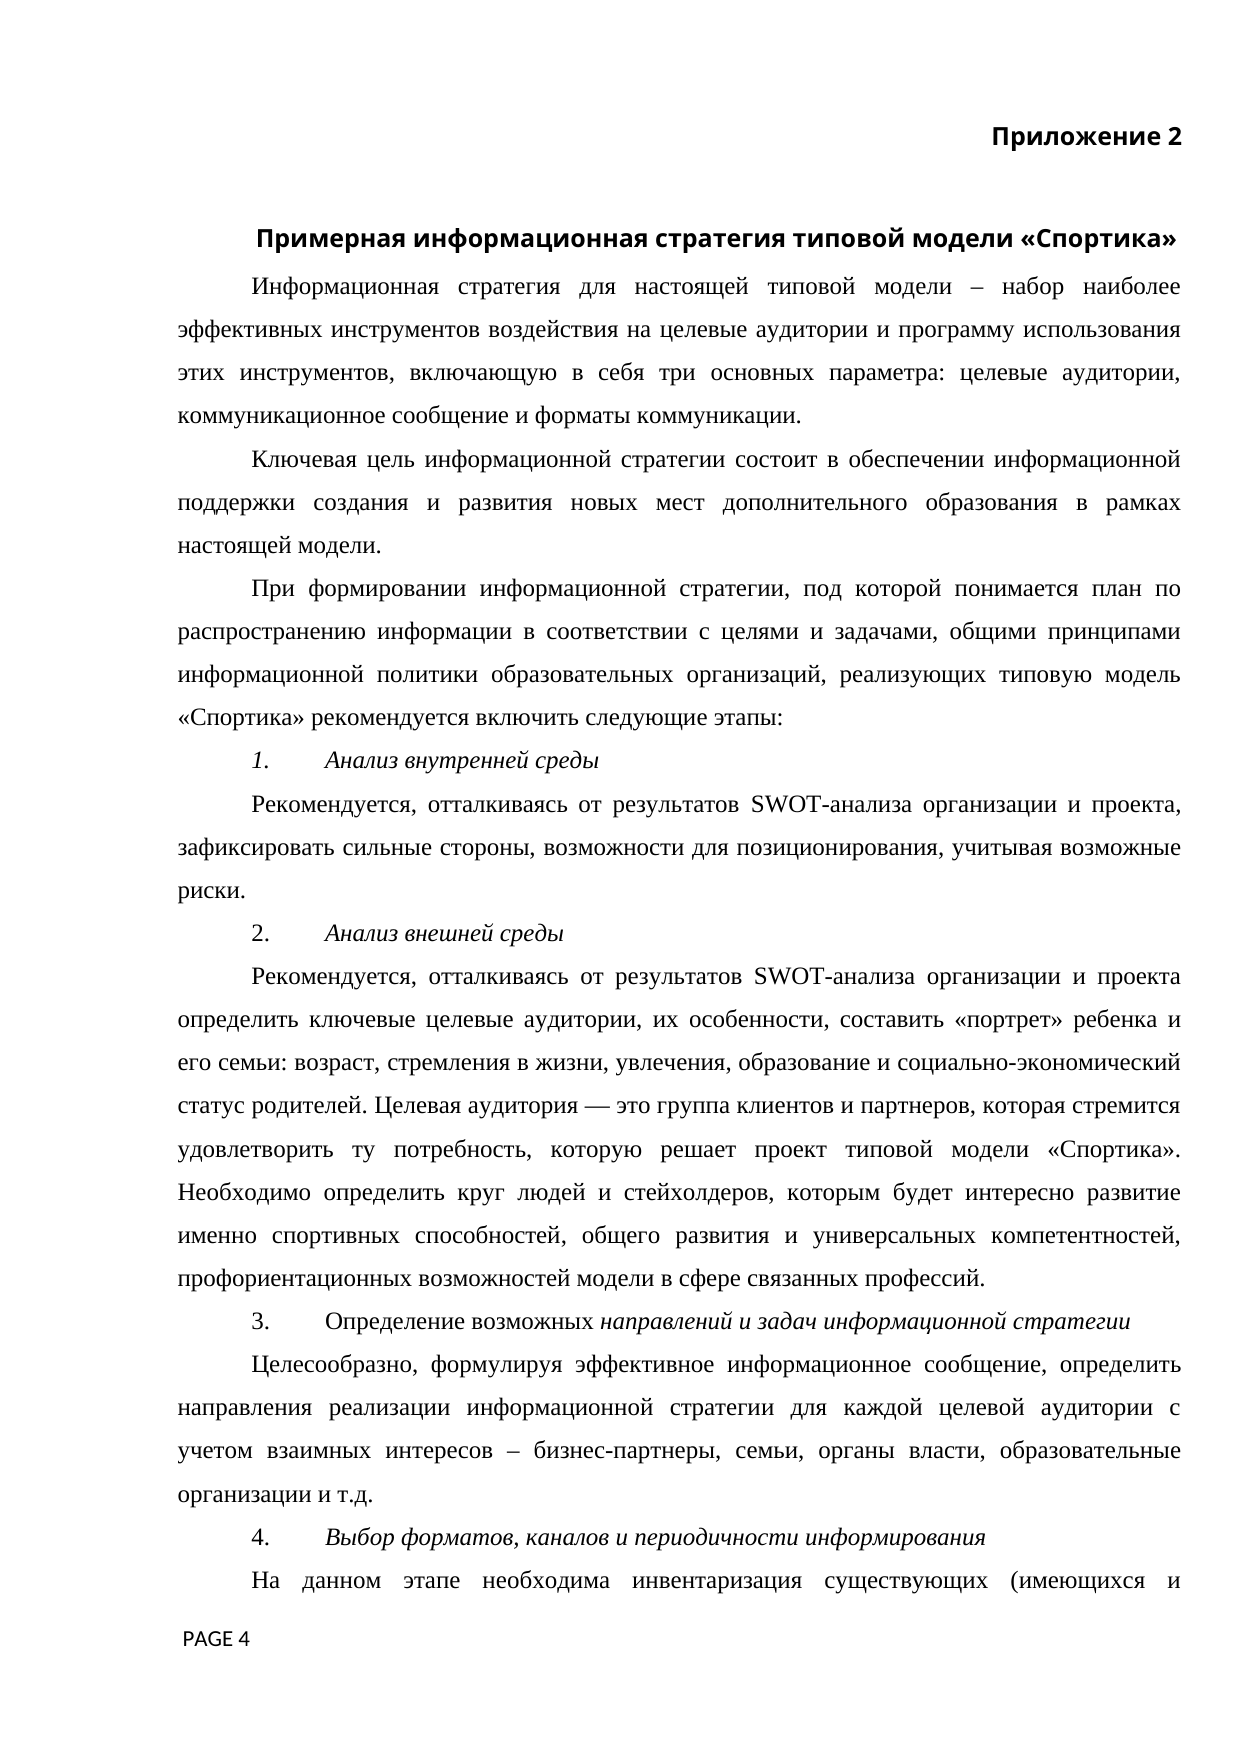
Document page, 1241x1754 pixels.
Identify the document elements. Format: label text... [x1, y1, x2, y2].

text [177, 1565, 1182, 1594]
text Информационная стратегия для настоящей типовой модели – набор наиболее эффективных инструментов воздействия на целевые аудитории и программу использования этих инструментов, включающую в себя три основных параметра: целевые аудитории, коммуникационное сообщение и форматы коммуникации. [177, 271, 1182, 429]
text Рекомендуется, отталкиваясь от результатов SWOT-анализа организации и проекта определить ключевые целевые аудитории, их особенности, составить «портрет» ребенка и его семьи: возраст, стремления в жизни, увлечения, образование и социально-экономический статус родителей. Целевая аудитория — это группа клиентов и партнеров, которая стремится удовлетворить ту потребность, которую решает проект типовой модели «Спортика». Необходимо определить круг людей и стейхолдеров, которым будет интересно развитие именно спортивных способностей, общего развития и универсальных компетентностей, профориентационных возможностей модели в сфере связанных профессий. [177, 961, 1182, 1292]
text Рекомендуется, отталкиваясь от результатов SWOT-анализа организации и проекта, зафиксировать сильные стороны, возможности для позиционирования, учитывая возможные риски. [177, 789, 1182, 904]
list Анализ внешней среды [177, 918, 1182, 947]
list Определение возможных направлений и задач информационной стратегии [177, 1306, 1182, 1335]
text Целесообразно, формулируя эффективное информационное сообщение, определить направления реализации информационной стратегии для каждой целевой аудитории с учетом взаимных интересов – бизнес-партнеры, семьи, органы власти, образовательные организации и т.д. [177, 1349, 1182, 1507]
text Ключевая цель информационной стратегии состоит в обеспечении информационной поддержки создания и развития новых мест дополнительного образования в рамках настоящей модели. [177, 444, 1182, 559]
text Приложение 2 [177, 118, 1182, 152]
text Примерная информационная стратегия типовой модели «Спортика» [177, 220, 1182, 254]
text При формировании информационной стратегии, под которой понимается план по распространению информации в соответствии с целями и задачами, общими принципами информационной политики образовательных организаций, реализующих типовую модель «Спортика» рекомендуется включить следующие этапы: [177, 573, 1182, 731]
list Анализ внутренней среды [177, 746, 1182, 774]
list Выбор форматов, каналов и периодичности информирования [177, 1522, 1182, 1551]
